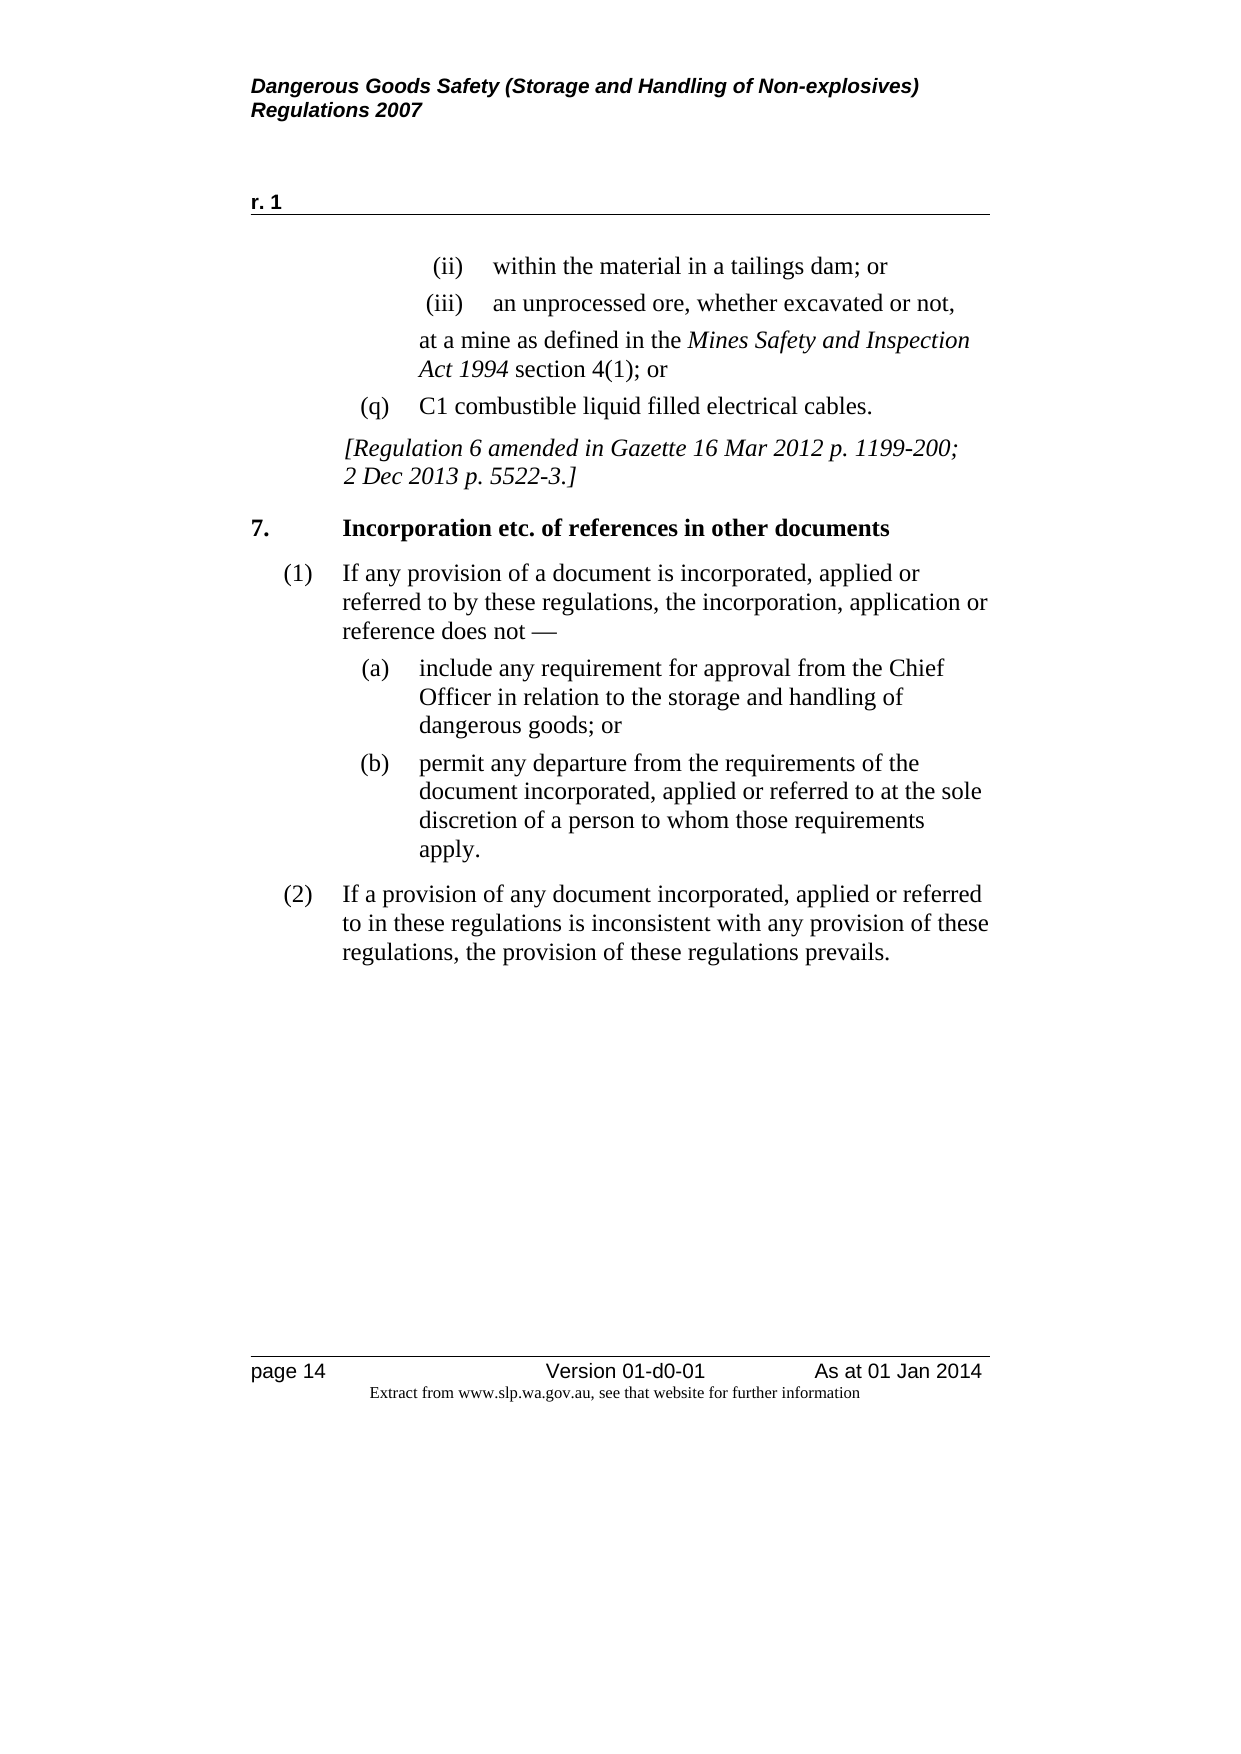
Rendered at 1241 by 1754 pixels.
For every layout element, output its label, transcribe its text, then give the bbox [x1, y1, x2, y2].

text at a mine as defined in the Mines Safety and Inspection Act 1994 section 4(1); or [251, 326, 990, 383]
text (ii) within the material in a tailings dam; or [251, 251, 990, 280]
subtitle 7. Incorporation etc. of references in other documents [251, 513, 990, 542]
text [Regulation 6 amended in Gazette 16 Mar 2012 p. 1199-200; 2 Dec 2013 p. 5522-3.] [251, 433, 990, 490]
text (a) include any requirement for approval from the Chief Officer in relation to the storage and handling of dangerous goods; or [251, 653, 990, 739]
text (q) C1 combustible liquid filled electrical cables. [251, 391, 990, 420]
text (2) If a provision of any document incorporated, applied or referred to in these regulations is inconsistent with any provision of these regulations, the provision of these regulations prevails. [251, 879, 990, 966]
text (iii) an unprocessed ore, whether excavated or not, [251, 288, 990, 317]
text (1) If any provision of a document is incorporated, applied or referred to by these regulations, the incorporation, application or reference does not — [251, 558, 990, 645]
text (b) permit any departure from the requirements of the document incorporated, applied or referred to at the sole discretion of a person to whom those requirements apply. [251, 748, 990, 863]
